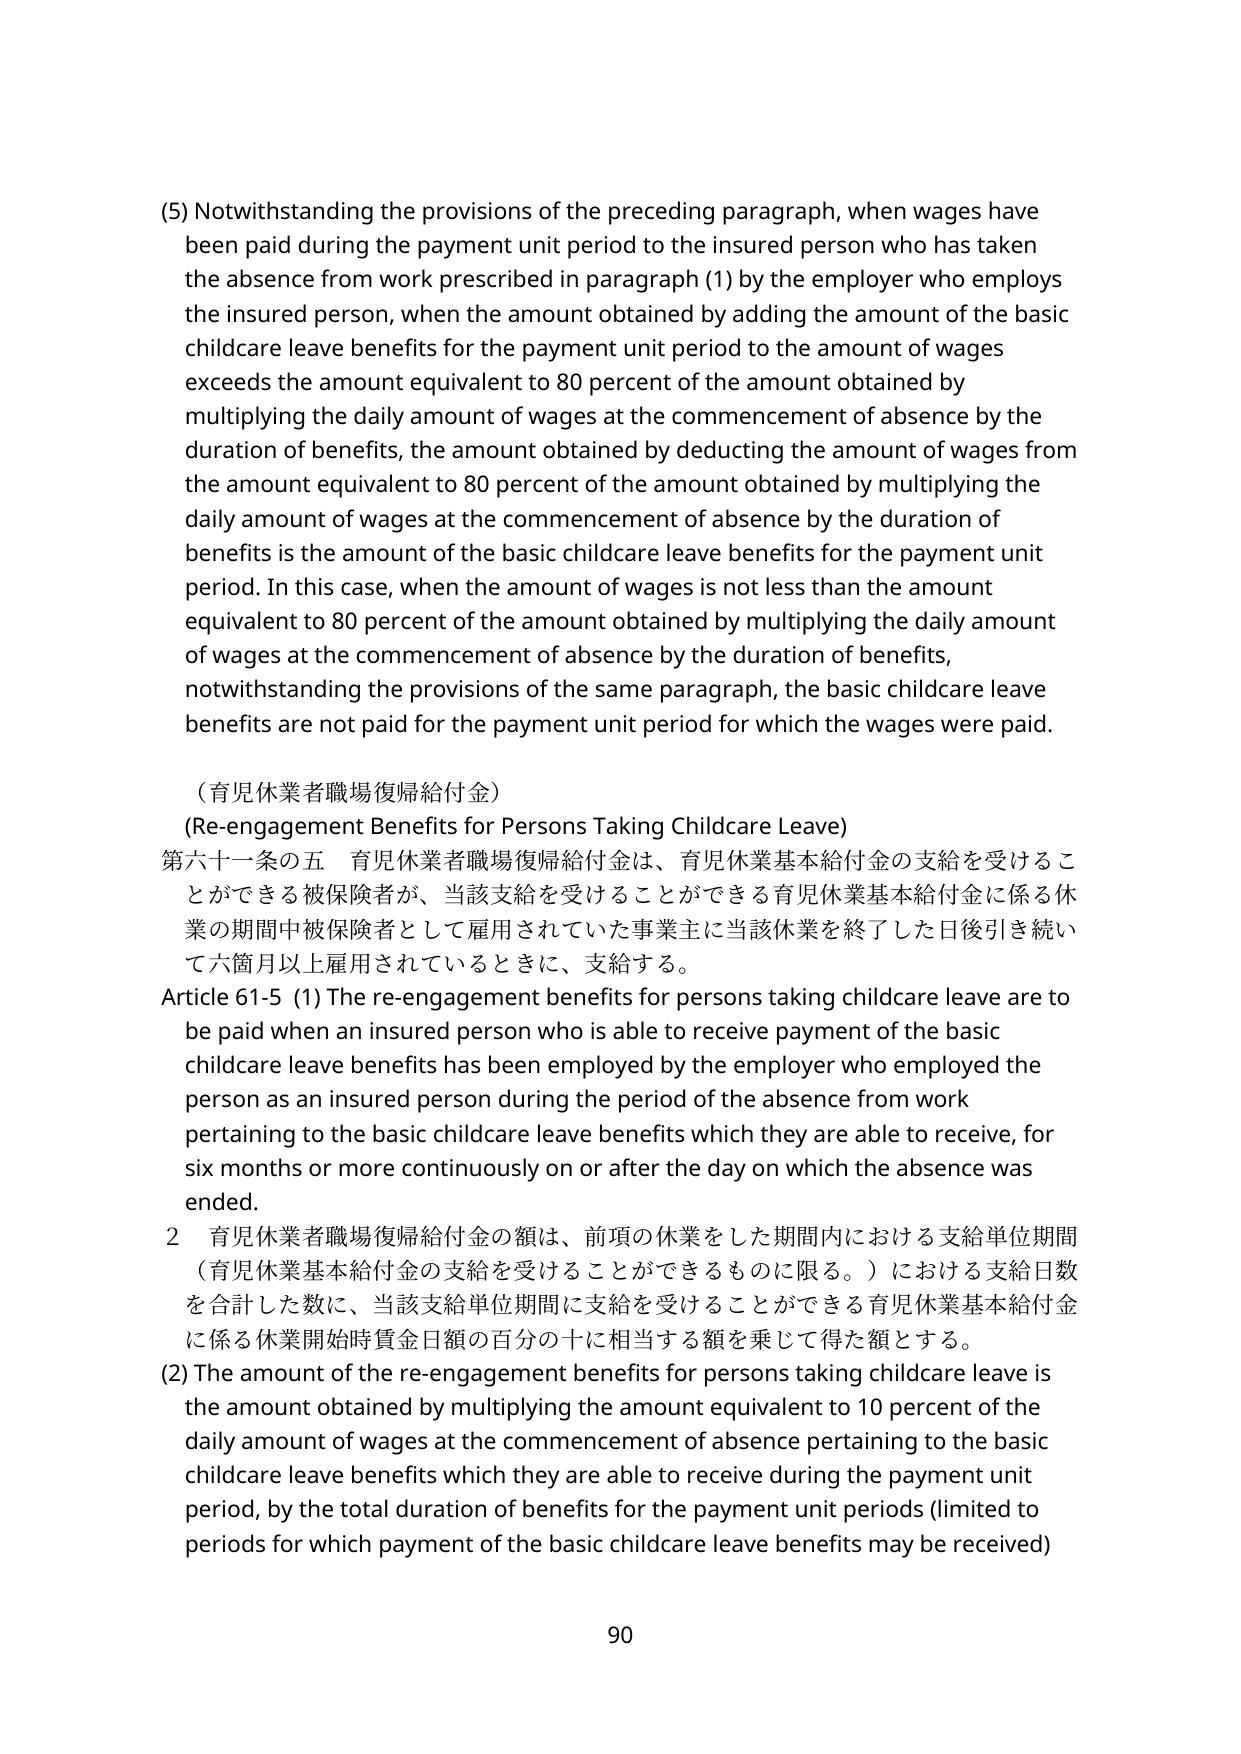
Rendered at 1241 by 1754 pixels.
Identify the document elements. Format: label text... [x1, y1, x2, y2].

text (Re-engagement Benefits for Persons Taking Childcare Leave) [184, 809, 1079, 843]
text Article 61-5 (1) The re-engagement benefits for persons taking childcare leave are to be paid when an insured person who is able to receive payment of the basic childcare leave benefits has been employed by the employer who employed the person as an insured person during the period of the absence from work pertaining to the basic childcare leave benefits which they are able to receive, for six months or more continuously on or after the day on which the absence was ended. [161, 979, 1079, 1219]
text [161, 1355, 1079, 1560]
text (5) Notwithstanding the provisions of the preceding paragraph, when wages have been paid during the payment unit period to the insured person who has taken the absence from work prescribed in paragraph (1) by the employer who employs the insured person, when the amount obtained by adding the amount of the basic childcare leave benefits for the payment unit period to the amount of wages exceeds the amount equivalent to 80 percent of the amount obtained by multiplying the daily amount of wages at the commencement of absence by the duration of benefits, the amount obtained by deducting the amount of wages from the amount equivalent to 80 percent of the amount obtained by multiplying the daily amount of wages at the commencement of absence by the duration of benefits is the amount of the basic childcare leave benefits for the payment unit period. In this case, when the amount of wages is not less than the amount equivalent to 80 percent of the amount obtained by multiplying the daily amount of wages at the commencement of absence by the duration of benefits, notwithstanding the provisions of the same paragraph, the basic childcare leave benefits are not paid for the payment unit period for which the wages were paid. [161, 194, 1079, 740]
text ２ 育児休業者職場復帰給付金の額は、前項の休業をした期間内における支給単位期間（育児休業基本給付金の支給を受けることができるものに限る。）における支給日数を合計した数に、当該支給単位期間に支給を受けることができる育児休業基本給付金に係る休業開始時賃金日額の百分の十に相当する額を乗じて得た額とする。 [161, 1219, 1079, 1355]
text （育児休業者職場復帰給付金） [184, 774, 1079, 809]
text 第六十一条の五 育児休業者職場復帰給付金は、育児休業基本給付金の支給を受けることができる被保険者が、当該支給を受けることができる育児休業基本給付金に係る休業の期間中被保険者として雇用されていた事業主に当該休業を終了した日後引き続いて六箇月以上雇用されているときに、支給する。 [161, 843, 1079, 979]
